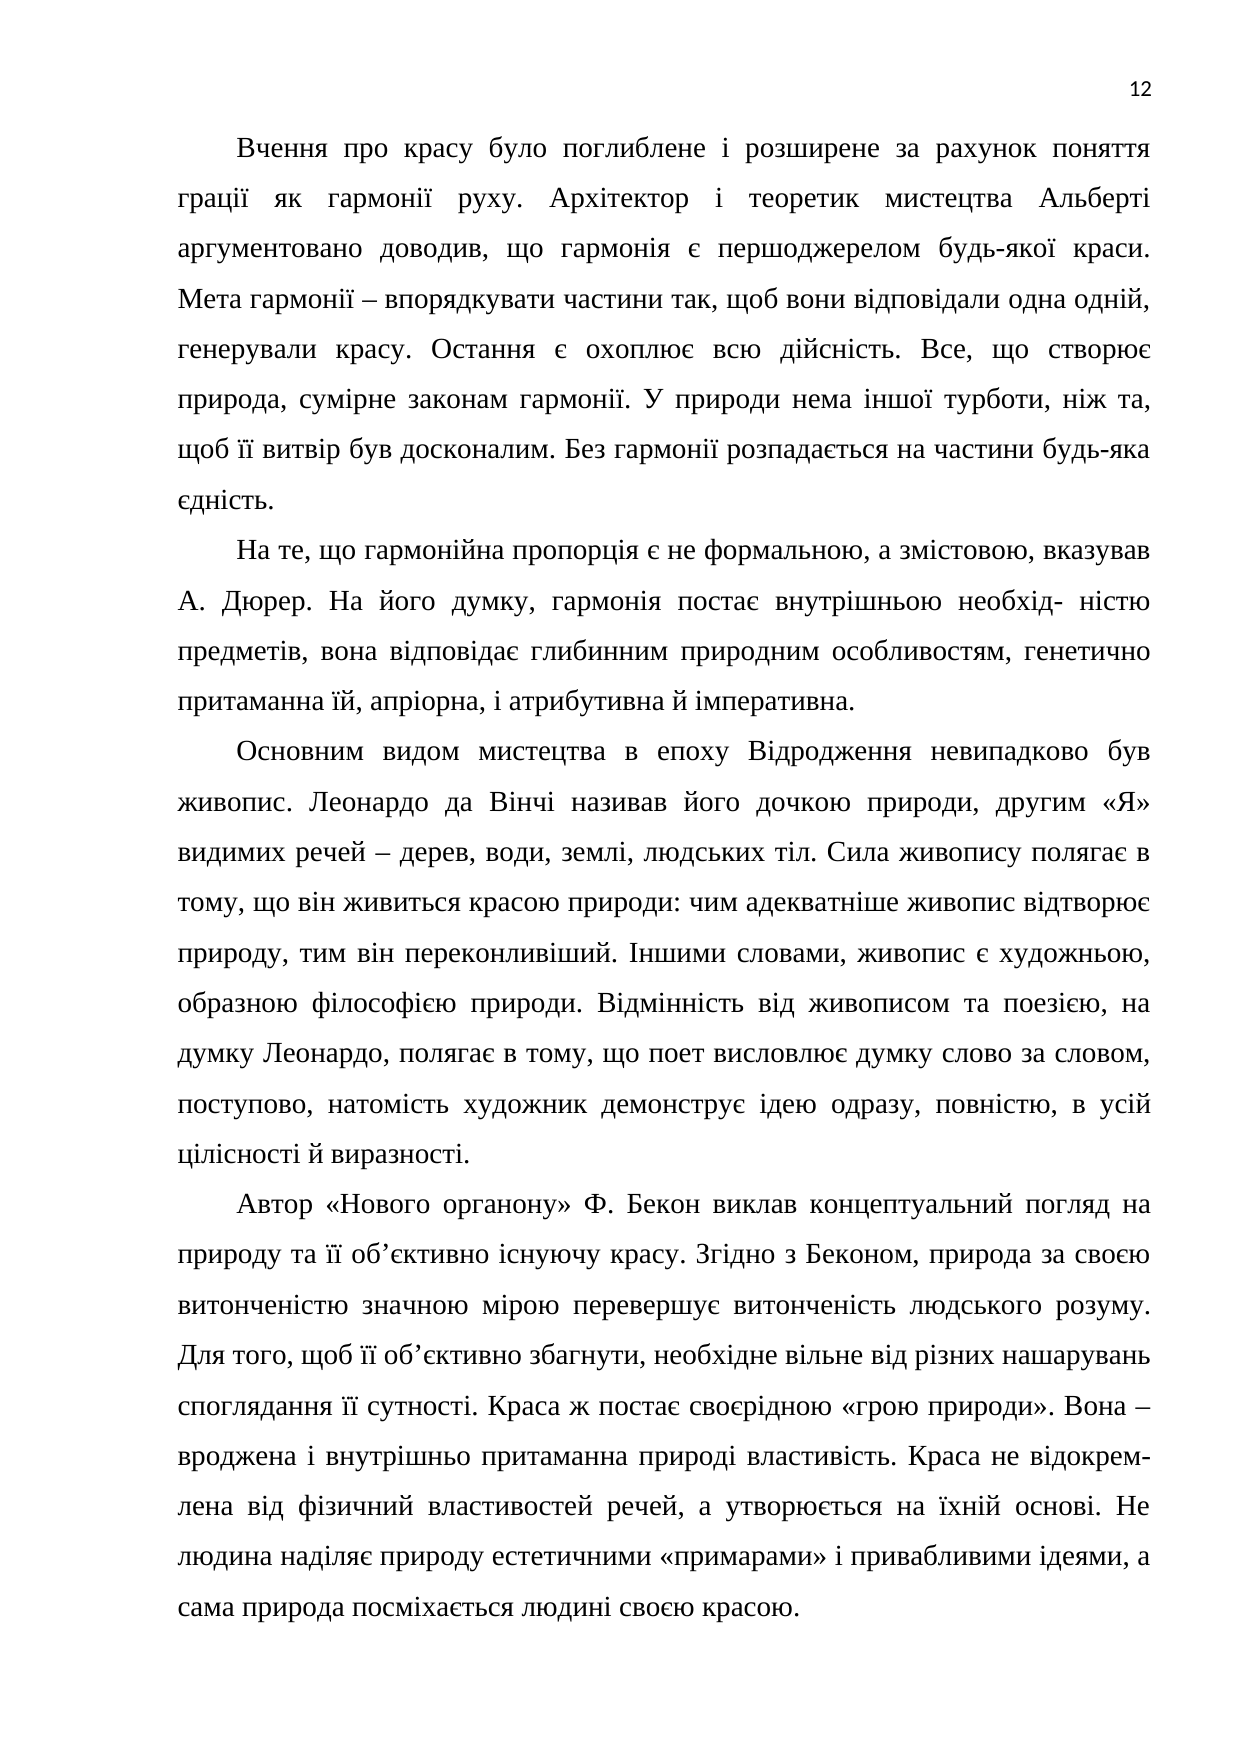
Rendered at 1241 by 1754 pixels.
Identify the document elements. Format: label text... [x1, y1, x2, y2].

text Автор «Нового органону» Ф. Бекон виклав концептуальний погляд на природу та її об’єктивно існуючу красу. Згідно з Беконом, природа за своєю витонченістю значною мірою перевершує витонченість людського розуму. Для того, щоб її об’єктивно збагнути, необхідне вільне від різних нашарувань споглядання її сутності. Краса ж постає своєрідною «грою природи». Вона – вроджена і внутрішньо притаманна природі властивість. Краса не відокрем- лена від фізичний властивостей речей, а утворюється на їхній основі. Не людина наділяє природу естетичними «примарами» і привабливими ідеями, а сама природа посміхається людині своєю красою. [177, 1186, 1152, 1622]
text Основним видом мистецтва в епоху Відродження невипадково був живопис. Леонардо да Вінчі називав його дочкою природи, другим «Я» видимих речей – дерев, води, землі, людських тіл. Сила живопису полягає в тому, що він живиться красою природи: чим адекватніше живопис відтворює природу, тим він переконливіший. Іншими словами, живопис є художньою, образною філософією природи. Відмінність від живописом та поезією, на думку Леонардо, полягає в тому, що поет висловлює думку слово за словом, поступово, натомість художник демонструє ідею одразу, повністю, в усій цілісності й виразності. [177, 733, 1152, 1169]
text Вчення про красу було поглиблене і розширене за рахунок поняття грації як гармонії руху. Архітектор і теоретик мистецтва Альберті аргументовано доводив, що гармонія є першоджерелом будь-якої краси. Мета гармонії – впорядкувати частини так, щоб вони відповідали одна одній, генерували красу. Остання є охоплює всю дійсність. Все, що створює природа, сумірне законам гармонії. У природи нема іншої турботи, ніж та, щоб її витвір був досконалим. Без гармонії розпадається на частини будь-яка єдність. [177, 130, 1152, 516]
text На те, що гармонійна пропорція є не формальною, а змістовою, вказував А. Дюрер. На його думку, гармонія постає внутрішньою необхід- ністю предметів, вона відповідає глибинним природним особливостям, генетично притаманна їй, апріорна, і атрибутивна й імперативна. [177, 532, 1152, 717]
